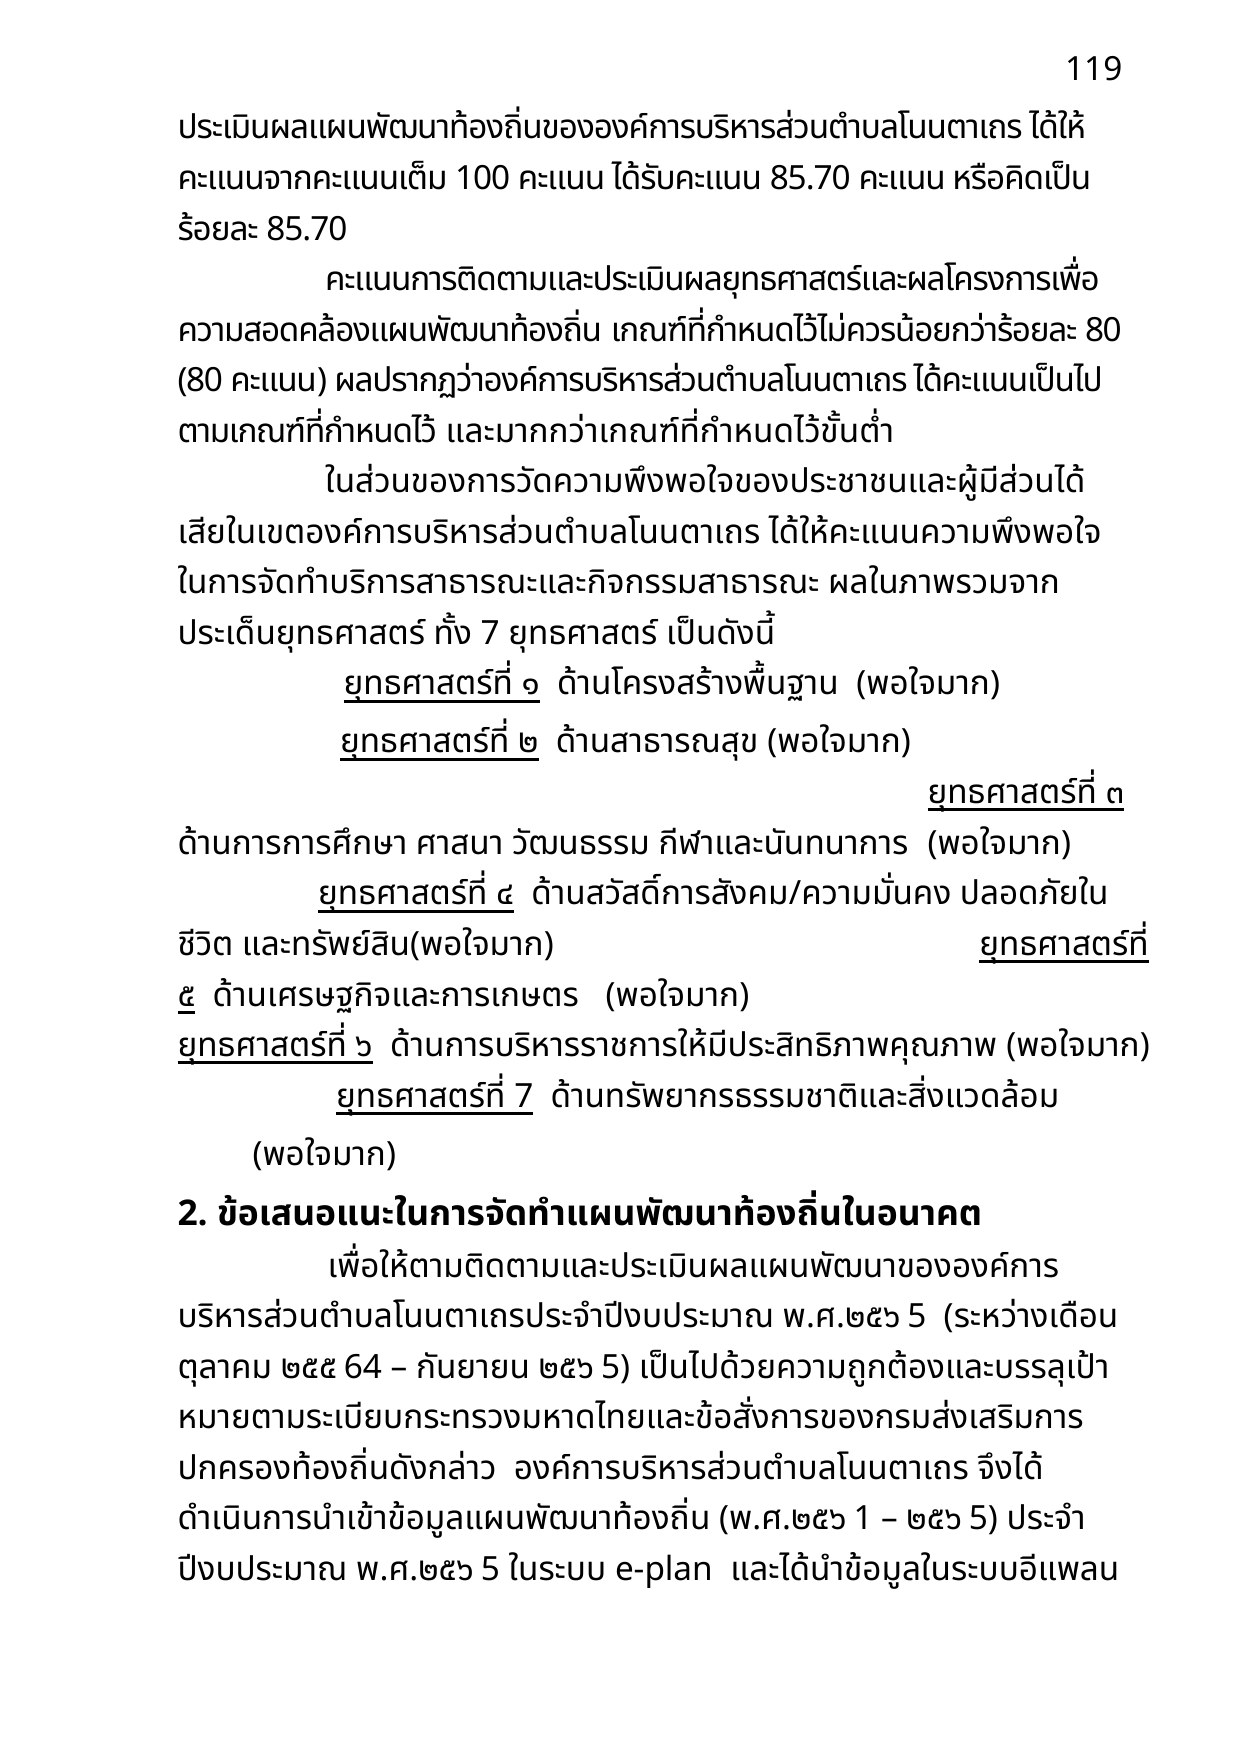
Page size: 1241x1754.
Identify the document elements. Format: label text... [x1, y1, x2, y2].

text ยุทธศาสตร์ที่ ๑ ด้านโครงสร้างพื้นฐาน (พอใจมาก) [252, 659, 1122, 710]
text คะแนนการติดตามและประเมินผลยุทธศาสตร์และผลโครงการเพื่อความสอดคล้องแผนพัฒนาท้องถิ่น เกณฑ์ที่กำหนดไว้ไม่ควรน้อยกว่าร้อยละ 80 (80 คะแนน) ผลปรากฏว่าองค์การบริหารส่วนตำบลโนนตาเถร ได้คะแนนเป็นไปตามเกณฑ์ที่กำหนดไว้ และมากกว่าเกณฑ์ที่กำหนดไว้ขั้นต่ำ [177, 255, 1122, 457]
text 2. ข้อเสนอแนะในการจัดทำแผนพัฒนาท้องถิ่นในอนาคต [177, 1188, 1122, 1242]
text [177, 103, 1122, 255]
text ในส่วนของการวัดความพึงพอใจของประชาชนและผู้มีส่วนได้เสียในเขตองค์การบริหารส่วนตำบลโนนตาเถร ได้ให้คะแนนความพึงพอใจในการจัดทำบริการสาธารณะและกิจกรรมสาธารณะ ผลในภาพรวมจากประเด็นยุทธศาสตร์ ทั้ง 7 ยุทธศาสตร์ เป็นดังนี้ [177, 457, 1122, 659]
text ยุทธศาสตร์ที่ ๒ ด้านสาธารณสุข (พอใจมาก) ยุทธศาสตร์ที่ ๓ ด้านการการศึกษา ศาสนา วัฒนธรรม กีฬาและนันทนาการ (พอใจมาก) ยุทธศาสตร์ที่ ๔ ด้านสวัสดิ์การสังคม/ความมั่นคง ปลอดภัยในชีวิต และทรัพย์สิน(พอใจมาก) ยุทธศาสตร์ที่ ๕ ด้านเศรษฐกิจและการเกษตร (พอใจมาก) ยุทธศาสตร์ที่ ๖ ด้านการบริหารราชการให้มีประสิทธิภาพคุณภาพ (พอใจมาก) [177, 717, 1154, 1072]
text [177, 1242, 1122, 1595]
text ยุทธศาสตร์ที่ 7 ด้านทรัพยากรธรรมชาติและสิ่งแวดล้อม (พอใจมาก) [252, 1072, 1122, 1180]
